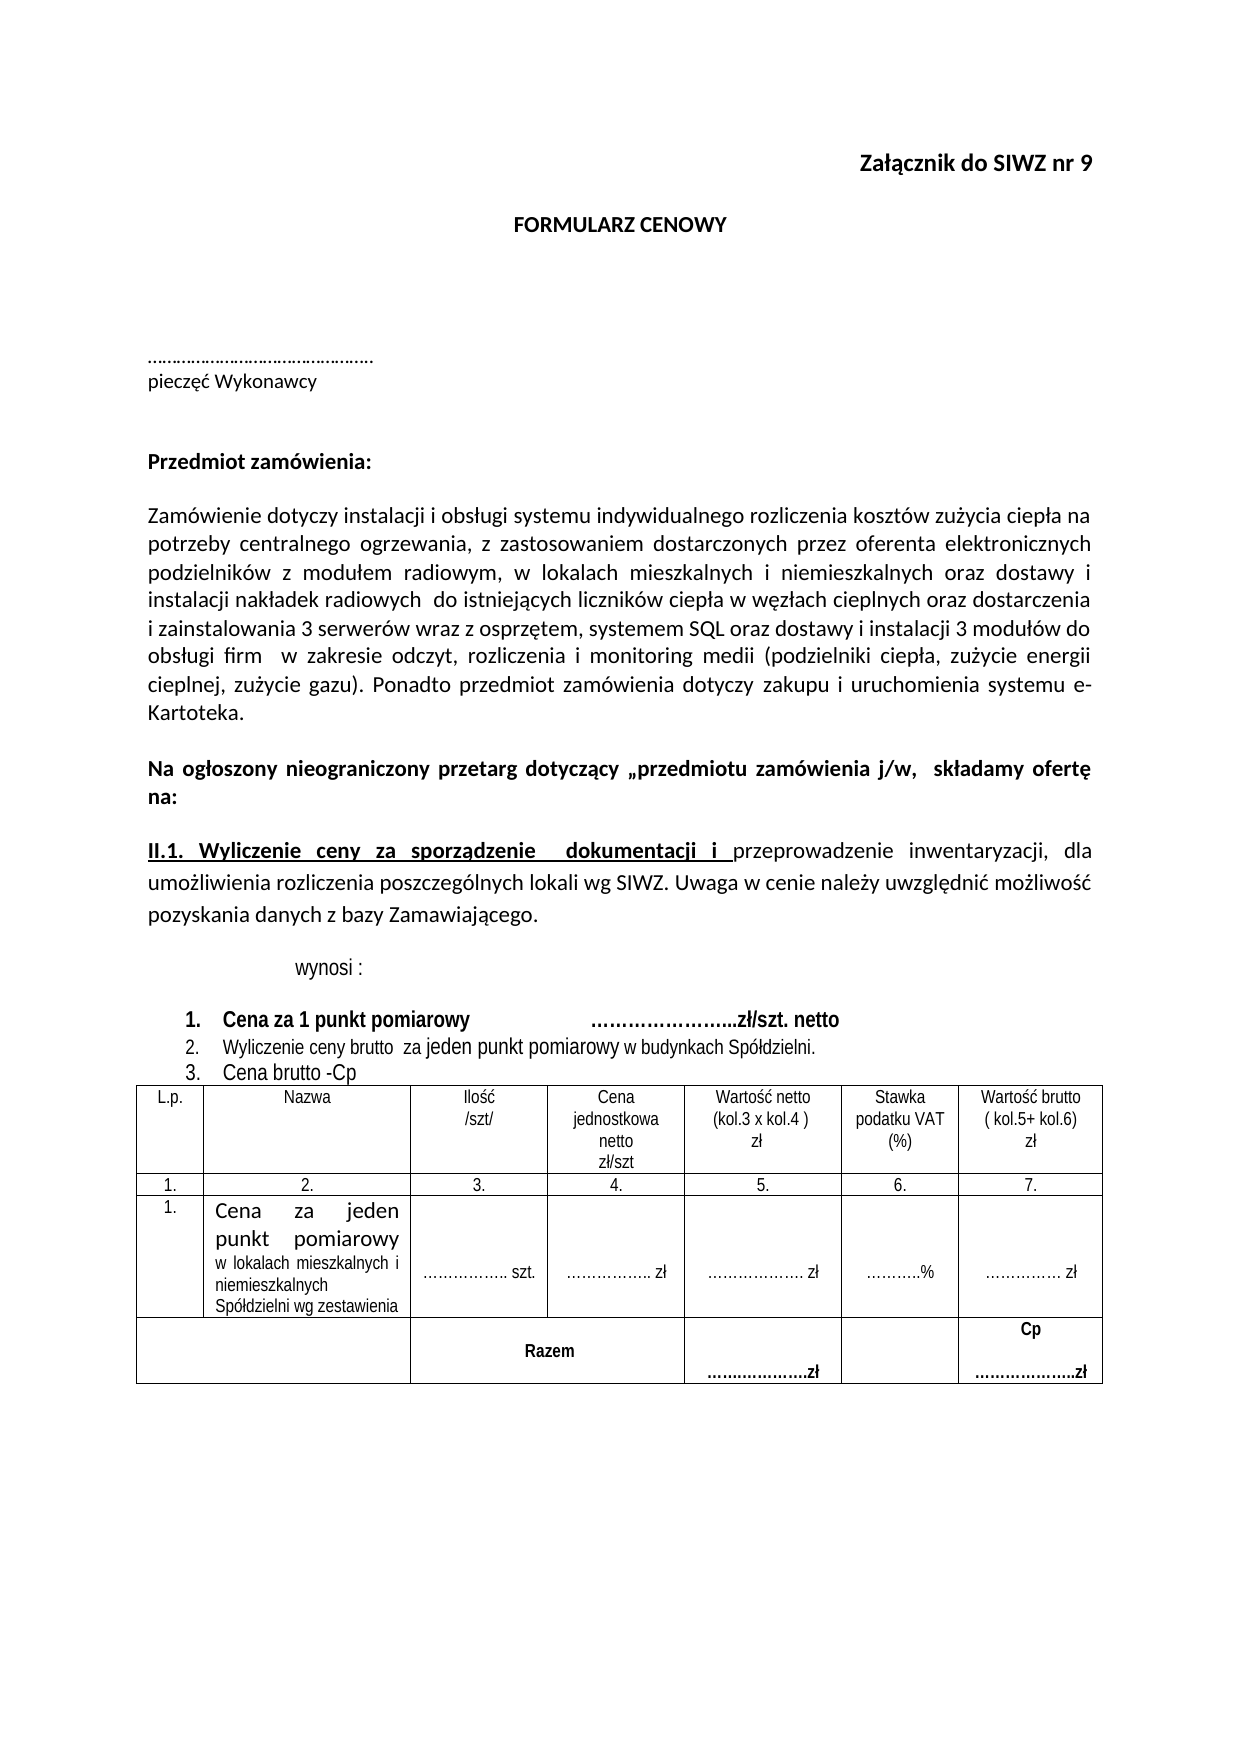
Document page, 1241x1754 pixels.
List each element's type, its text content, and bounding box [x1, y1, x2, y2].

table_cell 1. [137, 1174, 203, 1195]
text Przedmiot zamówienia: [148, 447, 1093, 475]
table_cell Cena za jeden punkt pomiarowy w lokalach mieszkalnych i niemieszkalnych Spółdzielni wg zestawienia [204, 1196, 410, 1317]
list II.1. Wyliczenie ceny za sporządzenie dokumentacji i przeprowadzenie inwentaryzacji, dla umożliwienia rozliczenia poszczególnych lokali wg SIWZ. Uwaga w cenie należy uwzględnić możliwość pozyskania danych z bazy Zamawiającego. [148, 836, 1093, 928]
table_cell 4. [548, 1174, 684, 1195]
table_cell 1. [137, 1196, 203, 1317]
table_cell 6. [842, 1174, 958, 1195]
table_header Nazwa [204, 1086, 410, 1173]
text Zamówienie dotyczy instalacji i obsługi systemu indywidualnego rozliczenia kosztów zużycia ciepła na potrzeby centralnego ogrzewania, z zastosowaniem dostarczonych przez oferenta elektronicznych podzielników z modułem radiowym, w lokalach mieszkalnych i niemieszkalnych oraz dostawy i instalacji nakładek radiowych do istniejących liczników ciepła w węzłach cieplnych oraz dostarczenia i zainstalowania 3 serwerów wraz z osprzętem, systemem SQL oraz dostawy i instalacji 3 modułów do obsługi firm w zakresie odczyt, rozliczenia i monitoring medii (podzielniki ciepła, zużycie energii cieplnej, zużycie gazu). Ponadto przedmiot zamówienia dotyczy zakupu i uruchomienia systemu e-Kartoteka. [148, 502, 1093, 726]
table_cell Razem [411, 1318, 684, 1383]
table_cell …………… zł [959, 1196, 1102, 1317]
text pieczęć Wykonawcy [148, 368, 1093, 394]
table_cell [137, 1318, 410, 1383]
table_cell ………………. zł [685, 1196, 841, 1317]
table_cell …….………….zł [685, 1318, 841, 1383]
table_cell Cp ………………..zł [959, 1318, 1102, 1383]
table_header Wartość netto (kol.3 x kol.4 ) zł [685, 1086, 841, 1173]
table_cell 3. [411, 1174, 547, 1195]
table_header Cena jednostkowa netto zł/szt [548, 1086, 684, 1173]
table_cell 7. [959, 1174, 1102, 1195]
text wynosi : [221, 953, 1093, 980]
table_cell …………….. zł [548, 1196, 684, 1317]
list Wyliczenie ceny brutto za jeden punkt pomiarowy w budynkach Spółdzielni. [185, 1033, 1093, 1059]
list Cena brutto -Cp [185, 1059, 1093, 1085]
table_header Ilość /szt/ [411, 1086, 547, 1173]
table_cell 2. [204, 1174, 410, 1195]
text ……………………………………….. [148, 343, 1093, 368]
table_cell …………….. szt. [411, 1196, 547, 1317]
text FORMULARZ CENOWY [148, 211, 1093, 239]
table_header L.p. [137, 1086, 203, 1173]
text Załącznik do SIWZ nr 9 [148, 148, 1093, 178]
list Cena za 1 punkt pomiarowy …………………...zł/szt. netto [185, 1006, 1093, 1033]
table_cell 5. [685, 1174, 841, 1195]
table_header Stawka podatku VAT (%) [842, 1086, 958, 1173]
table_header Wartość brutto ( kol.5+ kol.6) zł [959, 1086, 1102, 1173]
table_cell [842, 1318, 958, 1383]
text Na ogłoszony nieograniczony przetarg dotyczący „przedmiotu zamówienia j/w, składamy ofertę na: [148, 754, 1093, 810]
table_cell ………..% [842, 1196, 958, 1317]
